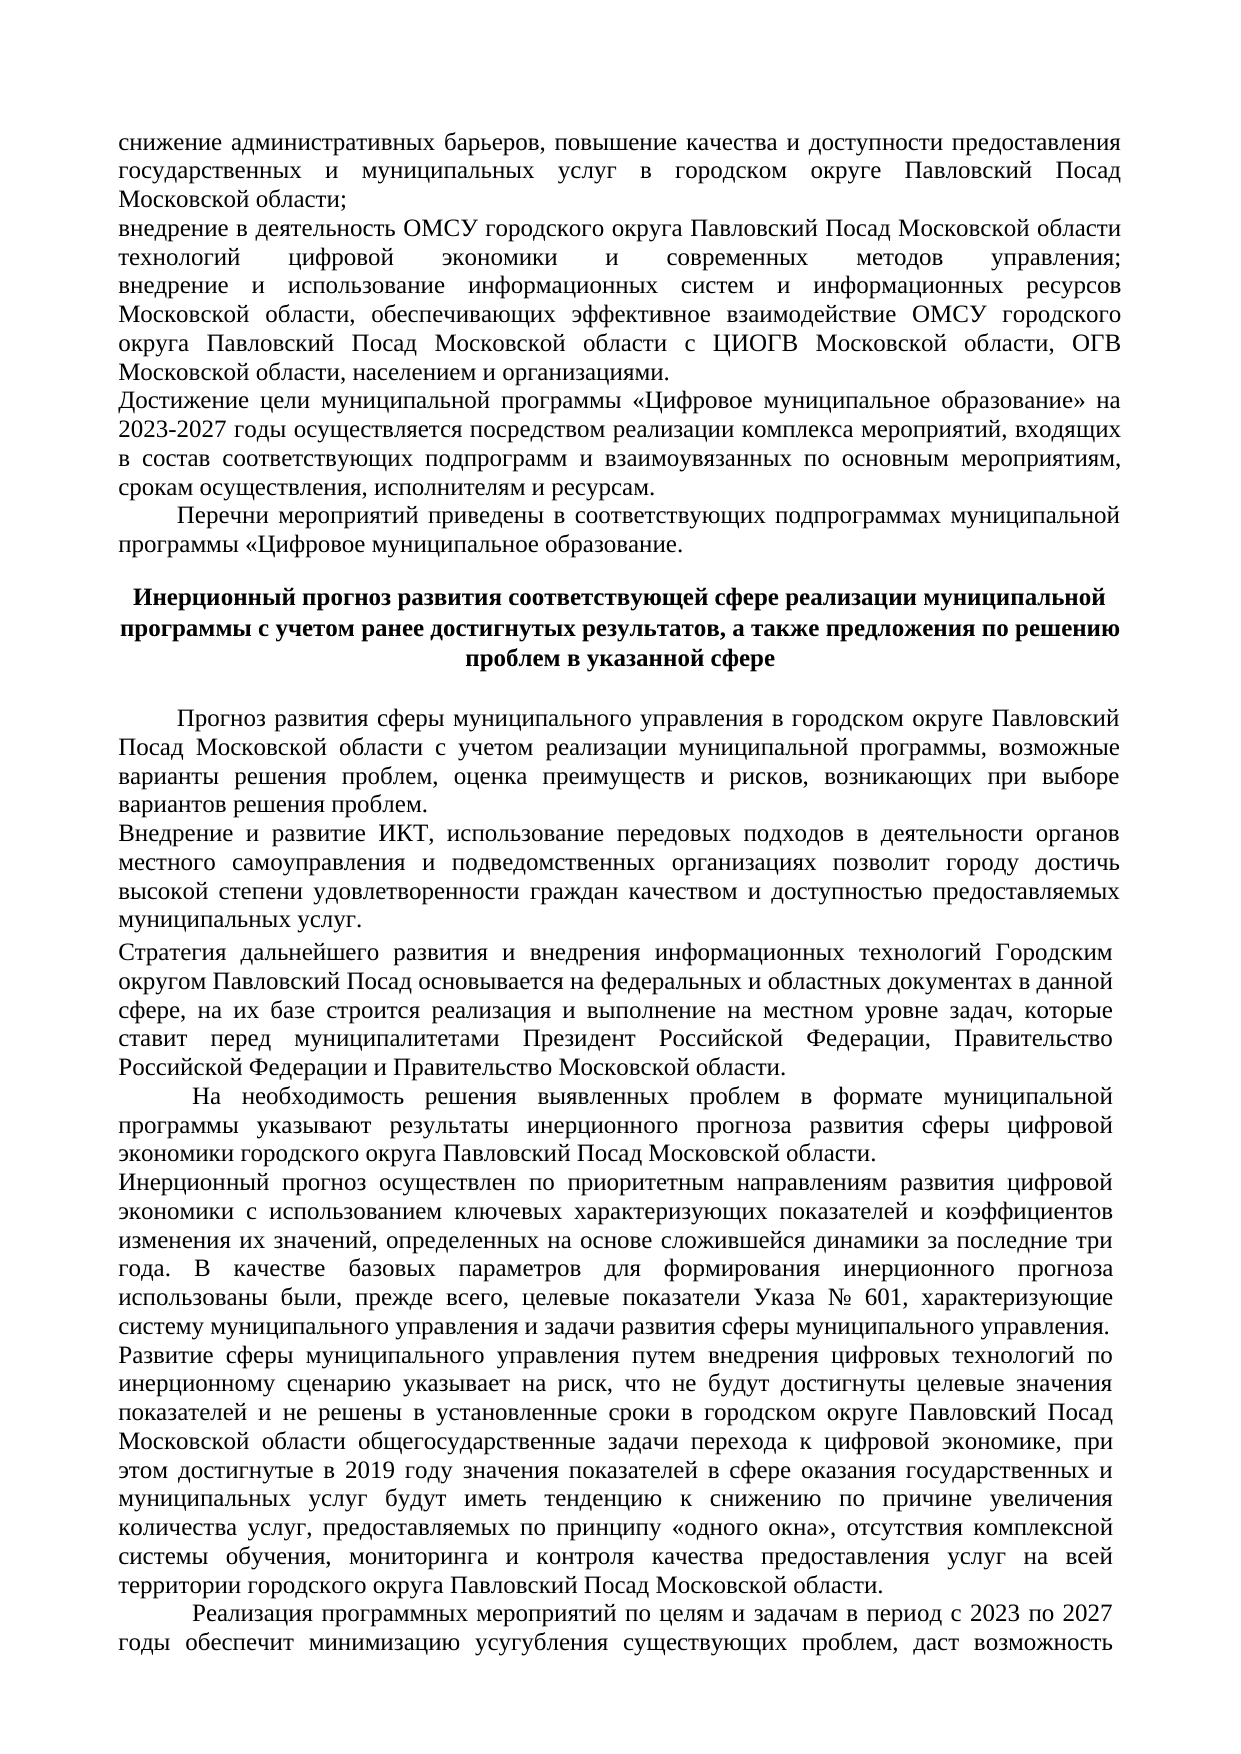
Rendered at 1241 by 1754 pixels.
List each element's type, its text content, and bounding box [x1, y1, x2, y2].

text Развитие сферы муниципального управления путем внедрения цифровых технологий по инерционному сценарию указывает на риск, что не будут достигнуты целевые значения показателей и не решены в установленные сроки в городском округе Павловский Посад Московской области общегосударственные задачи перехода к цифровой экономике, при этом достигнутые в 2019 году значения показателей в сфере оказания государственных и муниципальных услуг будут иметь тенденцию к снижению по причине увеличения количества услуг, предоставляемых по принципу «одного окна», отсутствия комплексной системы обучения, мониторинга и контроля качества предоставления услуг на всей территории городского округа Павловский Посад Московской области. [118, 1340, 1114, 1598]
text Прогноз развития сферы муниципального управления в городском округе Павловский Посад Московской области с учетом реализации муниципальной программы, возможные варианты решения проблем, оценка преимуществ и рисков, возникающих при выборе вариантов решения проблем. [118, 703, 1121, 818]
text Достижение цели муниципальной программы «Цифровое муниципальное образование» на 2023-2027 годы осуществляется посредством реализации комплекса мероприятий, входящих в состав соответствующих подпрограмм и взаимоувязанных по основным мероприятиям, срокам осуществления, исполнителям и ресурсам. [118, 385, 1122, 500]
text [118, 1598, 1114, 1656]
text Перечни мероприятий приведены в соответствующих подпрограммах муниципальной программы «Цифровое муниципальное образование. [118, 500, 1121, 558]
text На необходимость решения выявленных проблем в формате муниципальной программы указывают результаты инерционного прогноза развития сферы цифровой экономики городского округа Павловский Посад Московской области. [118, 1081, 1114, 1167]
text Стратегия дальнейшего развития и внедрения информационных технологий Городским округом Павловский Посад основывается на федеральных и областных документах в данной сфере, на их базе строится реализация и выполнение на местном уровне задач, которые ставит перед муниципалитетами Президент Российской Федерации, Правительство Российской Федерации и Правительство Московской области. [118, 937, 1114, 1081]
text Инерционный прогноз осуществлен по приоритетным направлениям развития цифровой экономики с использованием ключевых характеризующих показателей и коэффициентов изменения их значений, определенных на основе сложившейся динамики за последние три года. В качестве базовых параметров для формирования инерционного прогноза использованы были, прежде всего, целевые показатели Указа № 601, характеризующие систему муниципального управления и задачи развития сферы муниципального управления. [118, 1167, 1114, 1340]
text Инерционный прогноз развития соответствующей сфере реализации муниципальной программы с учетом ранее достигнутых результатов, а также предложения по решению проблем в указанной сфере [117, 582, 1122, 672]
text внедрение в деятельность ОМСУ городского округа Павловский Посад Московской области технологий цифровой экономики и современных методов управления; внедрение и использование информационных систем и информационных ресурсов Московской области, обеспечивающих эффективное взаимодействие ОМСУ городского округа Павловский Посад Московской области с ЦИОГВ Московской области, ОГВ Московской области, населением и организациями. [118, 213, 1122, 385]
text Внедрение и развитие ИКТ, использование передовых подходов в деятельности органов местного самоуправления и подведомственных организациях позволит городу достичь высокой степени удовлетворенности граждан качеством и доступностью предоставляемых муниципальных услуг. [118, 818, 1121, 933]
text снижение административных барьеров, повышение качества и доступности предоставления государственных и муниципальных услуг в городском округе Павловский Посад Московской области; [118, 127, 1122, 213]
